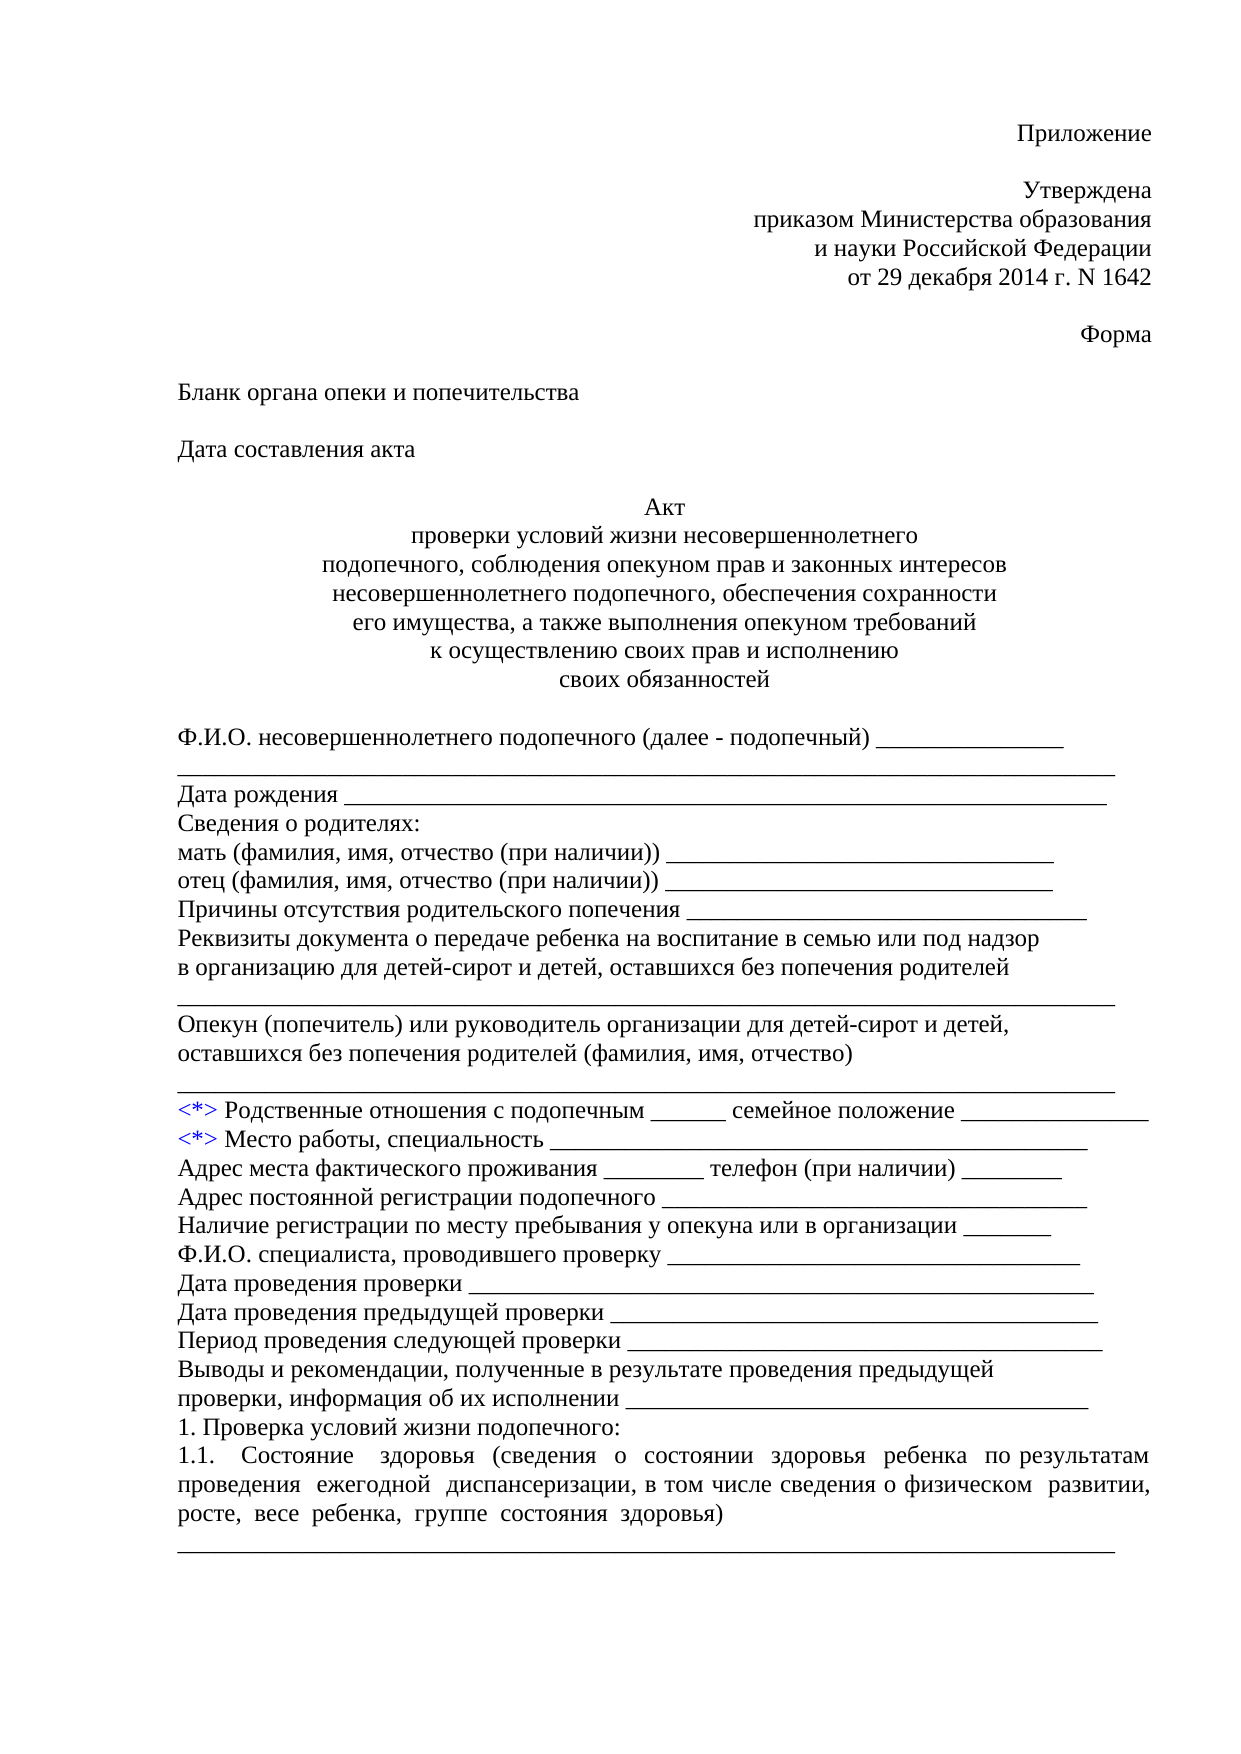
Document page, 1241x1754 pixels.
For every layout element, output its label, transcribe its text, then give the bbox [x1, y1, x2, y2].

text <*> Место работы, специальность ___________________________________________ [177, 1124, 1152, 1153]
text Приложение [177, 118, 1152, 147]
text мать (фамилия, имя, отчество (при наличии)) _______________________________ [177, 837, 1152, 866]
text от 29 декабря 2014 г. N 1642 [177, 262, 1152, 291]
text Дата проведения предыдущей проверки _______________________________________ [177, 1297, 1152, 1326]
text <*> Родственные отношения с подопечным ______ семейное положение _______________ [177, 1096, 1152, 1124]
text ___________________________________________________________________________ [177, 751, 1152, 779]
text Ф.И.О. специалиста, проводившего проверку _________________________________ [177, 1239, 1152, 1268]
text Дата составления акта [177, 434, 1152, 463]
text отец (фамилия, имя, отчество (при наличии)) _______________________________ [177, 866, 1152, 894]
text ___________________________________________________________________________ [177, 981, 1152, 1009]
text Адрес постоянной регистрации подопечного __________________________________ [177, 1182, 1152, 1211]
text ___________________________________________________________________________ [177, 1527, 1152, 1556]
text 1.1. Состояние здоровья (сведения о состоянии здоровья ребенка по результатам проведения ежегодной диспансеризации, в том числе сведения о физическом развитии, росте, весе ребенка, группе состояния здоровья) [177, 1441, 1152, 1527]
text подопечного, соблюдения опекуном прав и законных интересов [177, 549, 1152, 578]
text несовершеннолетнего подопечного, обеспечения сохранности [177, 578, 1152, 607]
text Выводы и рекомендации, полученные в результате проведения предыдущей [177, 1354, 1152, 1383]
text Дата рождения _____________________________________________________________ [177, 779, 1152, 808]
text 1. Проверка условий жизни подопечного: [177, 1412, 1152, 1441]
text Опекун (попечитель) или руководитель организации для детей-сирот и детей, [177, 1009, 1152, 1038]
text Сведения о родителях: [177, 808, 1152, 837]
text Бланк органа опеки и попечительства [177, 377, 1152, 406]
text Наличие регистрации по месту пребывания у опекуна или в организации _______ [177, 1211, 1152, 1239]
text своих обязанностей [177, 664, 1152, 693]
text оставшихся без попечения родителей (фамилия, имя, отчество) [177, 1038, 1152, 1067]
text Дата проведения проверки __________________________________________________ [177, 1268, 1152, 1297]
text Причины отсутствия родительского попечения ________________________________ [177, 894, 1152, 923]
text к осуществлению своих прав и исполнению [177, 636, 1152, 664]
text проверки, информация об их исполнении _____________________________________ [177, 1383, 1152, 1412]
text его имущества, а также выполнения опекуном требований [177, 607, 1152, 636]
text и науки Российской Федерации [177, 233, 1152, 262]
text приказом Министерства образования [177, 204, 1152, 233]
text Период проведения следующей проверки ______________________________________ [177, 1326, 1152, 1354]
text Утверждена [177, 176, 1152, 204]
text Реквизиты документа о передаче ребенка на воспитание в семью или под надзор [177, 923, 1152, 952]
text Акт [177, 492, 1152, 521]
text Форма [177, 319, 1152, 348]
text ___________________________________________________________________________ [177, 1067, 1152, 1096]
text Ф.И.О. несовершеннолетнего подопечного (далее - подопечный) _______________ [177, 722, 1152, 751]
text Адрес места фактического проживания ________ телефон (при наличии) ________ [177, 1153, 1152, 1182]
text проверки условий жизни несовершеннолетнего [177, 521, 1152, 549]
text в организацию для детей-сирот и детей, оставшихся без попечения родителей [177, 952, 1152, 981]
